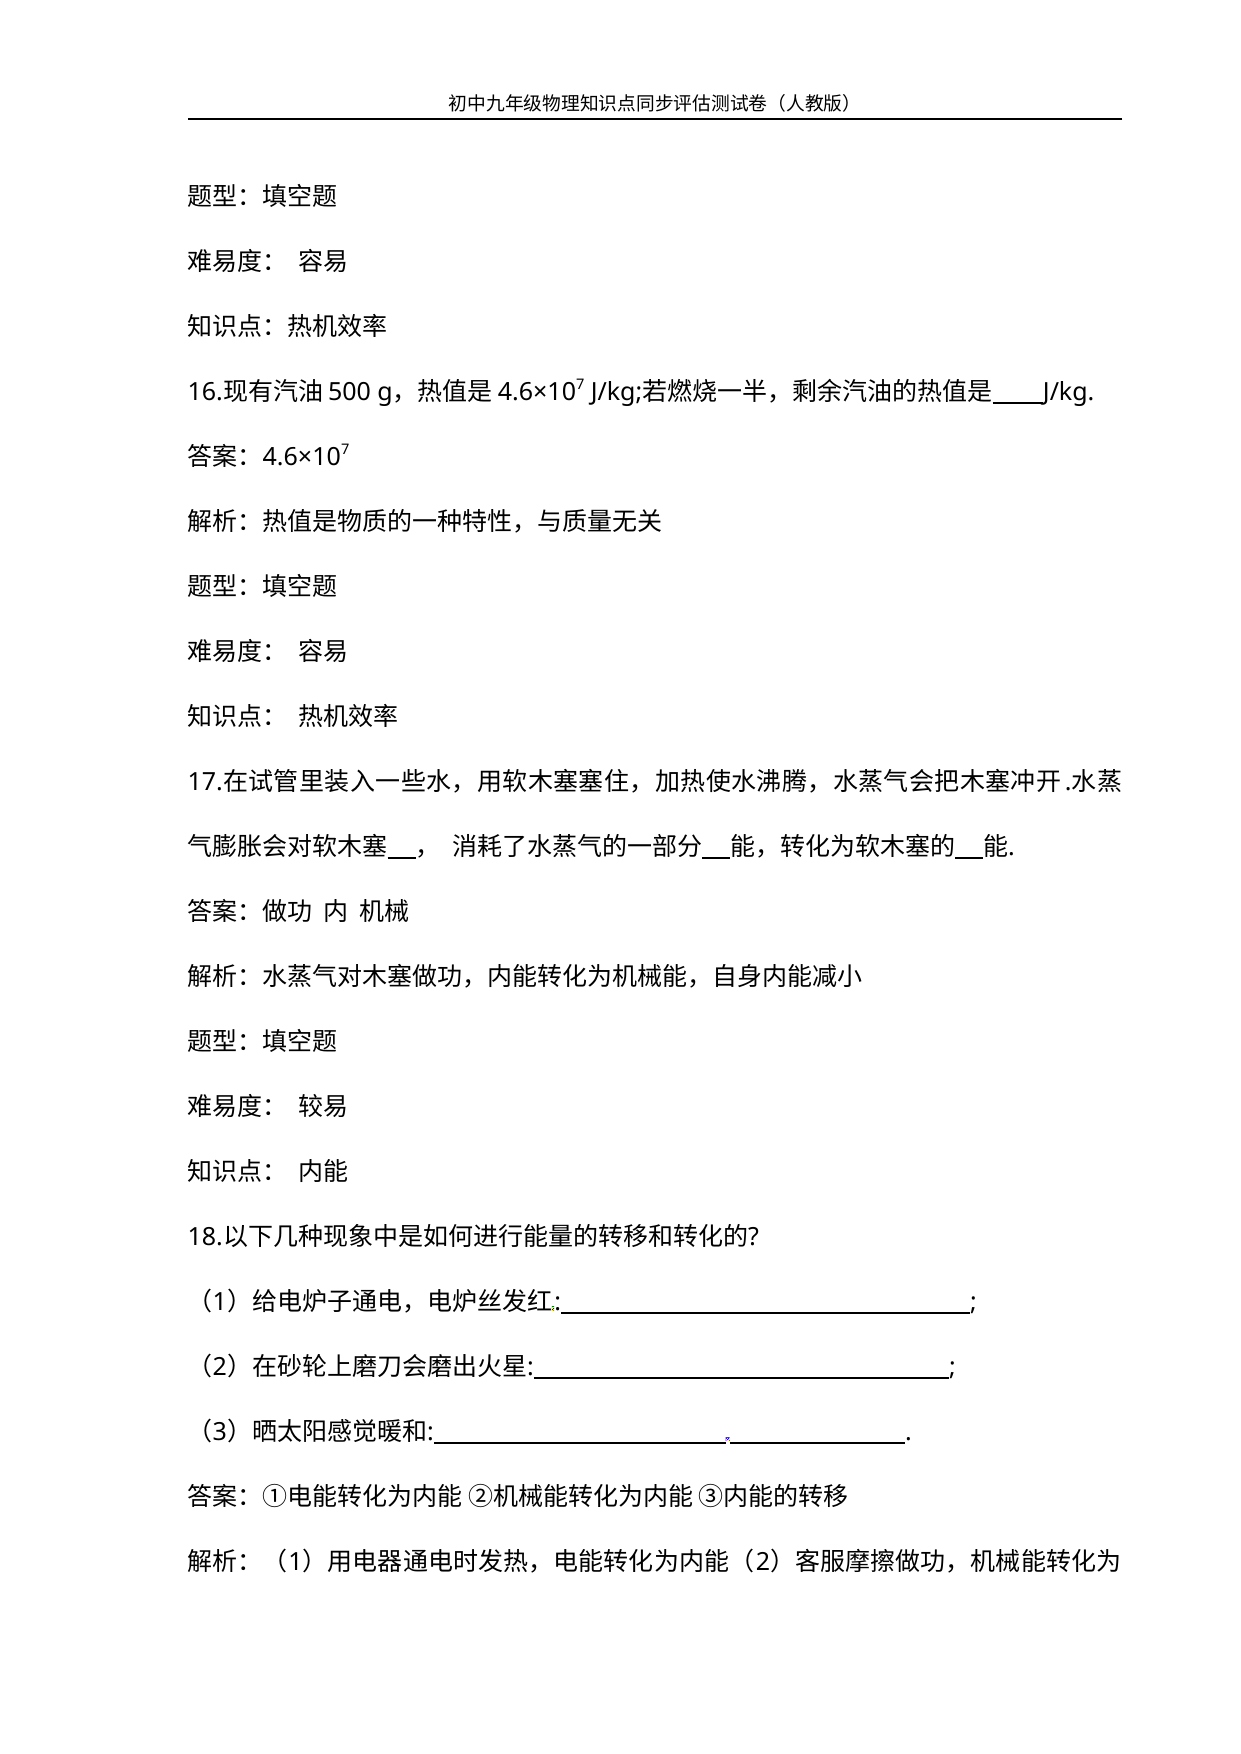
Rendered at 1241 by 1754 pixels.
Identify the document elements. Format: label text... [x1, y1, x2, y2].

text 知识点：热机效率 [187, 292, 1122, 357]
list 在砂轮上磨刀会磨出火星: ; [187, 1332, 1122, 1397]
text 解析：热值是物质的一种特性，与质量无关 [187, 487, 1122, 552]
text 难易度： 较易 [187, 1072, 1122, 1137]
list 现有汽油500 g，热值是4.6×107 J/kg;若燃烧一半，剩余汽油的热值是 J/kg. [187, 357, 1122, 422]
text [187, 1527, 1122, 1592]
text 答案：①电能转化为内能 ②机械能转化为内能 ③内能的转移 [187, 1462, 1122, 1527]
text 知识点： 内能 [187, 1137, 1122, 1202]
list 晒太阳感觉暖和: . [187, 1397, 1122, 1462]
list 以下几种现象中是如何进行能量的转移和转化的? [187, 1202, 1122, 1267]
text 答案：做功 内 机械 [187, 877, 1122, 942]
list 给电炉子通电，电炉丝发红: ; [187, 1267, 1122, 1332]
text 题型：填空题 [187, 552, 1122, 617]
text 答案：4.6×107 [187, 422, 1122, 487]
text 题型：填空题 [187, 1007, 1122, 1072]
text 难易度： 容易 [187, 617, 1122, 682]
text 知识点： 热机效率 [187, 682, 1122, 747]
text 难易度： 容易 [187, 227, 1122, 292]
text 解析：水蒸气对木塞做功，内能转化为机械能，自身内能减小 [187, 942, 1122, 1007]
text 题型：填空题 [187, 162, 1122, 227]
list 在试管里装入一些水，用软木塞塞住，加热使水沸腾，水蒸气会把木塞冲开.水蒸气膨胀会对软木塞 ， 消耗了水蒸气的一部分 能，转化为软木塞的 能. [187, 747, 1122, 877]
